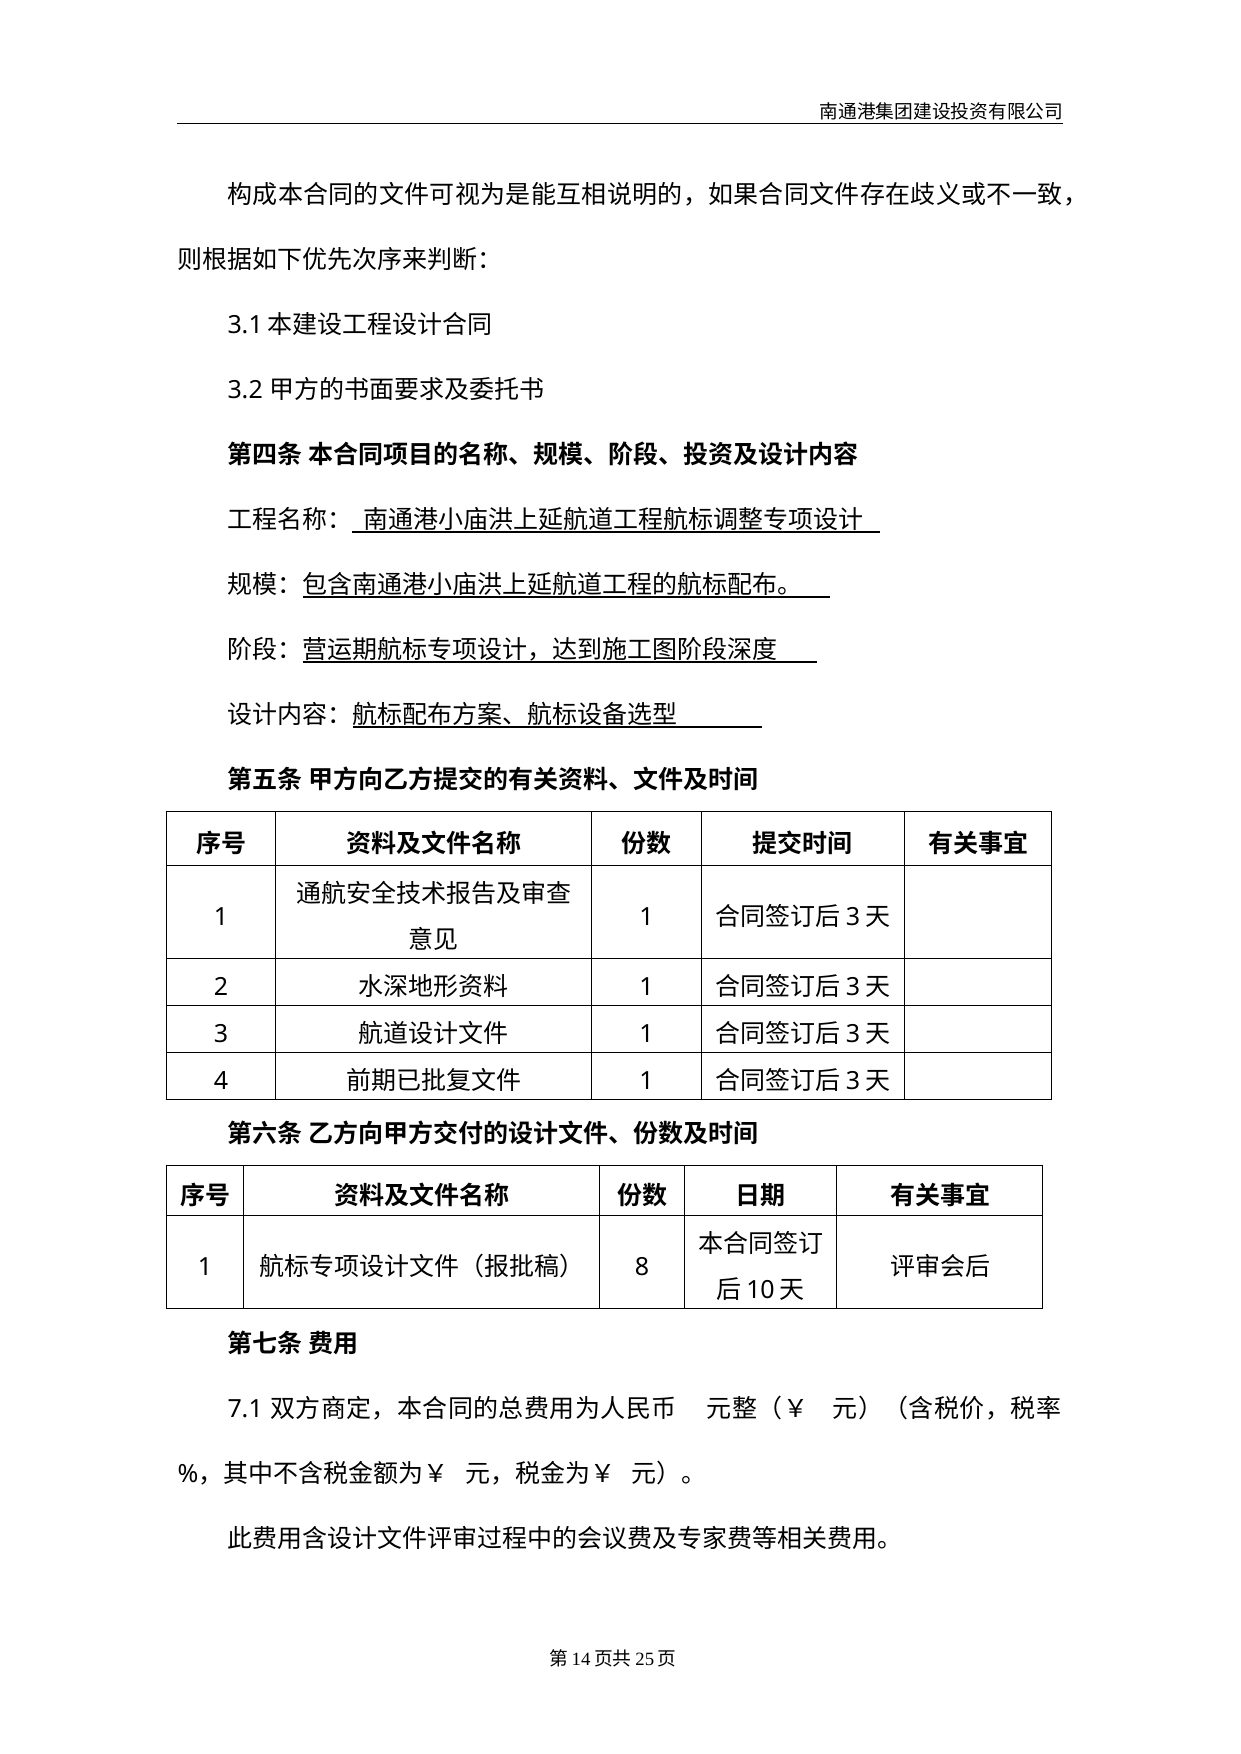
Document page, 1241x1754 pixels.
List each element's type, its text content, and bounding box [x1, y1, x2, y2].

text 第七条 费用 [177, 1309, 1063, 1374]
table_header 序号 [167, 1166, 243, 1215]
table_cell 水深地形资料 [276, 959, 591, 1005]
table_cell 1 [592, 1006, 701, 1052]
table_cell [905, 959, 1051, 1005]
text 规模：包含南通港小庙洪上延航道工程的航标配布。 [177, 551, 1063, 616]
text 阶段：营运期航标专项设计，达到施工图阶段深度 [177, 616, 1063, 681]
text 工程名称： 南通港小庙洪上延航道工程航标调整专项设计 [177, 486, 1063, 551]
text 7.1 双方商定，本合同的总费用为人民币 元整（￥ 元）（含税价，税率 %，其中不含税金额为￥ 元，税金为￥ 元）。 [177, 1374, 1063, 1504]
table_cell 本合同签订后10天 [685, 1216, 836, 1308]
table_cell 3 [167, 1006, 275, 1052]
text 第六条 乙方向甲方交付的设计文件、份数及时间 [177, 1099, 1063, 1164]
table_cell [905, 866, 1051, 958]
table_cell 1 [592, 959, 701, 1005]
text 3.2 甲方的书面要求及委托书 [177, 356, 1063, 421]
table_header 有关事宜 [905, 812, 1051, 865]
text 3.1本建设工程设计合同 [177, 291, 1063, 356]
table_cell 1 [592, 1053, 701, 1098]
table_header 序号 [167, 812, 275, 865]
table_cell 通航安全技术报告及审查意见 [276, 866, 591, 958]
table_cell 合同签订后3天 [702, 1053, 904, 1098]
table_header 日期 [685, 1166, 836, 1215]
table_cell 合同签订后3天 [702, 866, 904, 958]
table_cell 1 [592, 866, 701, 958]
table_header 资料及文件名称 [276, 812, 591, 865]
table_cell 评审会后 [837, 1216, 1042, 1308]
table_cell 合同签订后3天 [702, 959, 904, 1005]
table_header 提交时间 [702, 812, 904, 865]
table_cell 1 [167, 1216, 243, 1308]
table_header 有关事宜 [837, 1166, 1042, 1215]
text 设计内容：航标配布方案、航标设备选型 [177, 681, 1063, 746]
text 第五条 甲方向乙方提交的有关资料、文件及时间 [177, 746, 1063, 811]
table_cell 2 [167, 959, 275, 1005]
table_cell 合同签订后3天 [702, 1006, 904, 1052]
text 此费用含设计文件评审过程中的会议费及专家费等相关费用。 [177, 1504, 1063, 1569]
table_cell [905, 1053, 1051, 1098]
table_cell 8 [600, 1216, 684, 1308]
table_header 资料及文件名称 [244, 1166, 599, 1215]
table_cell [905, 1006, 1051, 1052]
table_cell 航道设计文件 [276, 1006, 591, 1052]
table_cell 1 [167, 866, 275, 958]
table_cell 前期已批复文件 [276, 1053, 591, 1098]
table_header 份数 [592, 812, 701, 865]
text 第四条 本合同项目的名称、规模、阶段、投资及设计内容 [177, 421, 1063, 486]
table_header 份数 [600, 1166, 684, 1215]
table_cell 4 [167, 1053, 275, 1098]
text 构成本合同的文件可视为是能互相说明的，如果合同文件存在歧义或不一致，则根据如下优先次序来判断： [177, 161, 1063, 291]
table_cell 航标专项设计文件（报批稿） [244, 1216, 599, 1308]
